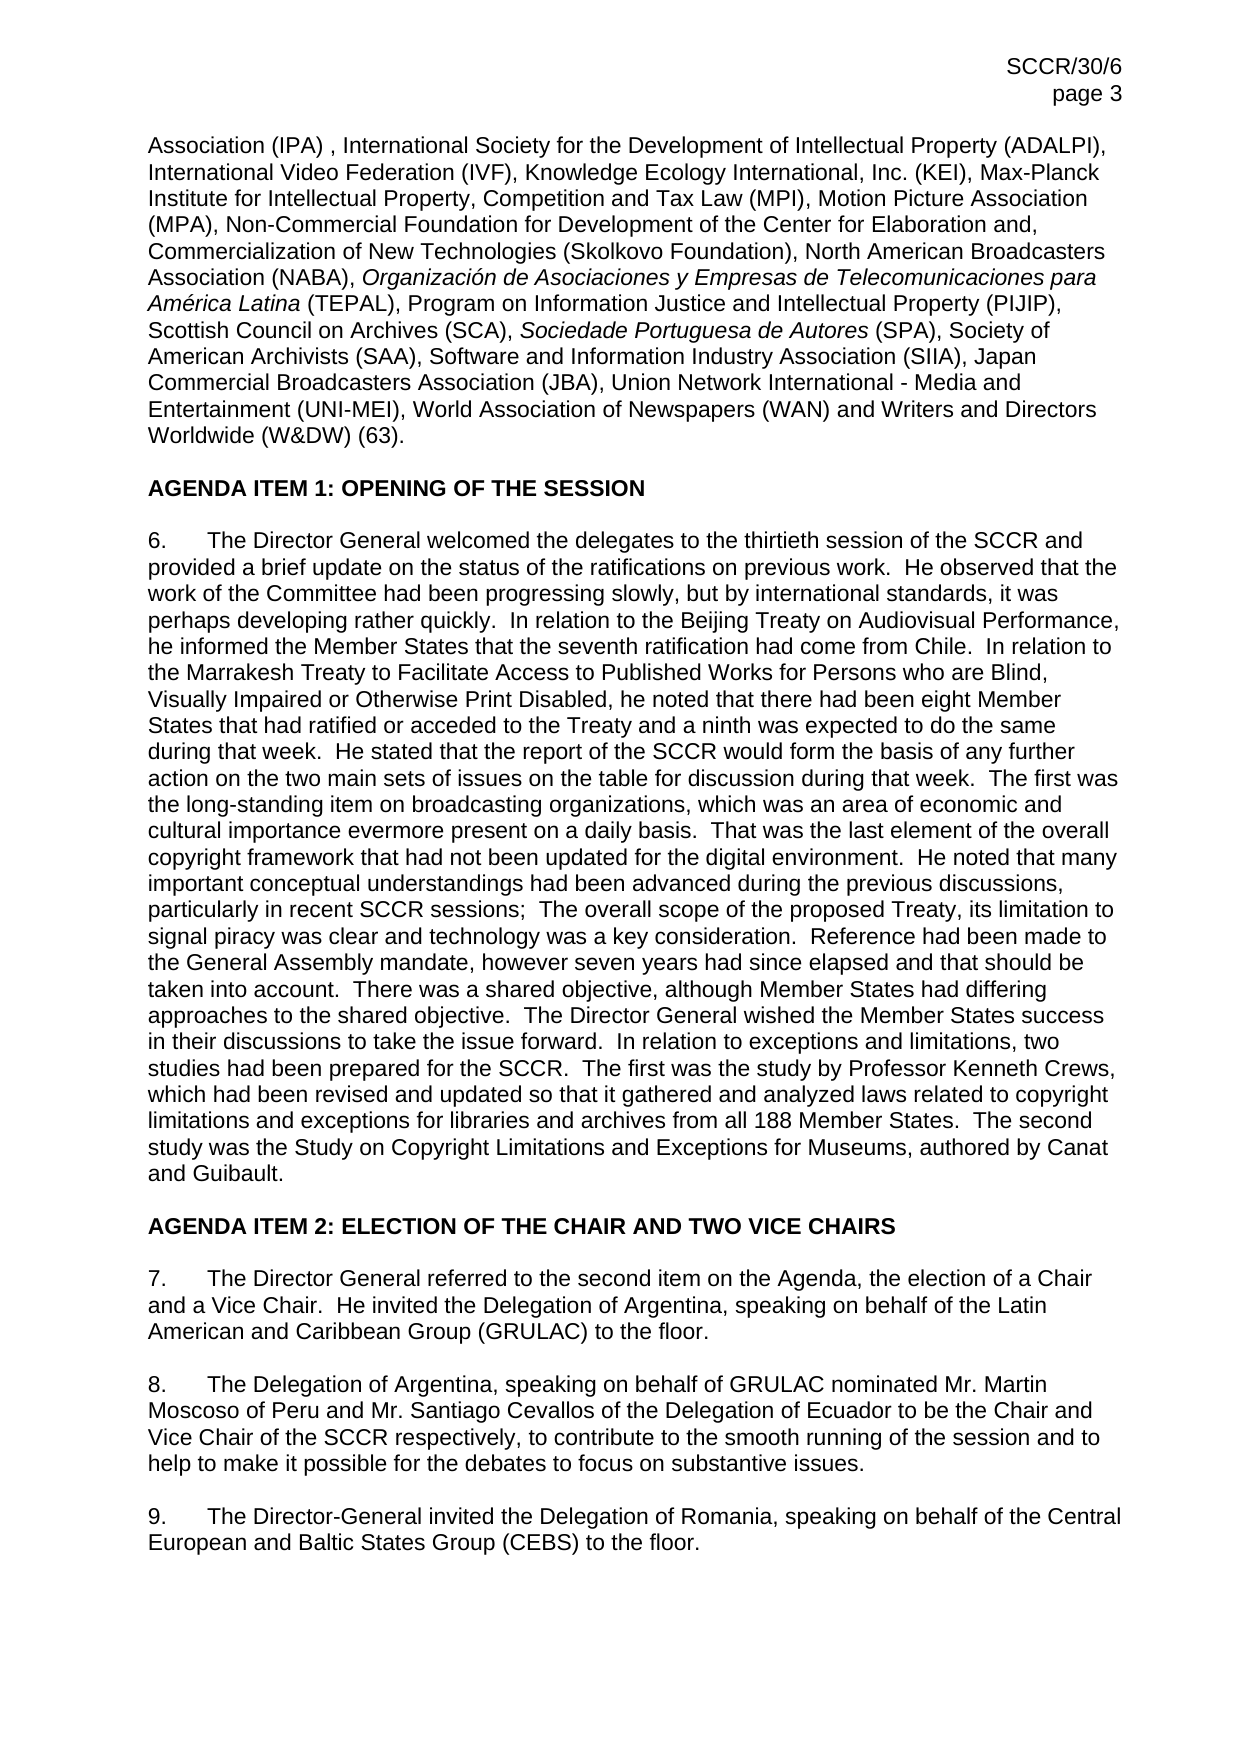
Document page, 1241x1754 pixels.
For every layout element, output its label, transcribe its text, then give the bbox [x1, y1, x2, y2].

text AGENDA ITEM 1: OPENING OF THE SESSION [148, 475, 1122, 501]
list The Director-General invited the Delegation of Romania, speaking on behalf of the Central European and Baltic States Group (CEBS) to the floor. [148, 1503, 1122, 1555]
list The Delegation of Argentina, speaking on behalf of GRULAC nominated Mr. Martin Moscoso of Peru and Mr. Santiago Cevallos of the Delegation of Ecuador to be the Chair and Vice Chair of the SCCR respectively, to contribute to the smooth running of the session and to help to make it possible for the debates to focus on substantive issues. [148, 1371, 1122, 1476]
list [148, 132, 1122, 448]
list The Director General welcomed the delegates to the thirtieth session of the SCCR and provided a brief update on the status of the ratifications on previous work. He observed that the work of the Committee had been progressing slowly, but by international standards, it was perhaps developing rather quickly. In relation to the Beijing Treaty on Audiovisual Performance, he informed the Member States that the seventh ratification had come from Chile. In relation to the Marrakesh Treaty to Facilitate Access to Published Works for Persons who are Blind, Visually Impaired or Otherwise Print Disabled, he noted that there had been eight Member States that had ratified or acceded to the Treaty and a ninth was expected to do the same during that week. He stated that the report of the SCCR would form the basis of any further action on the two main sets of issues on the table for discussion during that week. The first was the long-standing item on broadcasting organizations, which was an area of economic and cultural importance evermore present on a daily basis. That was the last element of the overall copyright framework that had not been updated for the digital environment. He noted that many important conceptual understandings had been advanced during the previous discussions, particularly in recent SCCR sessions; The overall scope of the proposed Treaty, its limitation to signal piracy was clear and technology was a key consideration. Reference had been made to the General Assembly mandate, however seven years had since elapsed and that should be taken into account. There was a shared objective, although Member States had differing approaches to the shared objective. The Director General wished the Member States success in their discussions to take the issue forward. In relation to exceptions and limitations, two studies had been prepared for the SCCR. The first was the study by Professor Kenneth Crews, which had been revised and updated so that it gathered and analyzed laws related to copyright limitations and exceptions for libraries and archives from all 188 Member States. The second study was the Study on Copyright Limitations and Exceptions for Museums, authored by Canat and Guibault. [148, 527, 1122, 1186]
list The Director General referred to the second item on the Agenda, the election of a Chair and a Vice Chair. He invited the Delegation of Argentina, speaking on behalf of the Latin American and Caribbean Group (GRULAC) to the floor. [148, 1265, 1122, 1344]
text AGENDA ITEM 2: ELECTION OF THE CHAIR AND TWO VICE CHAIRS [148, 1213, 1122, 1239]
